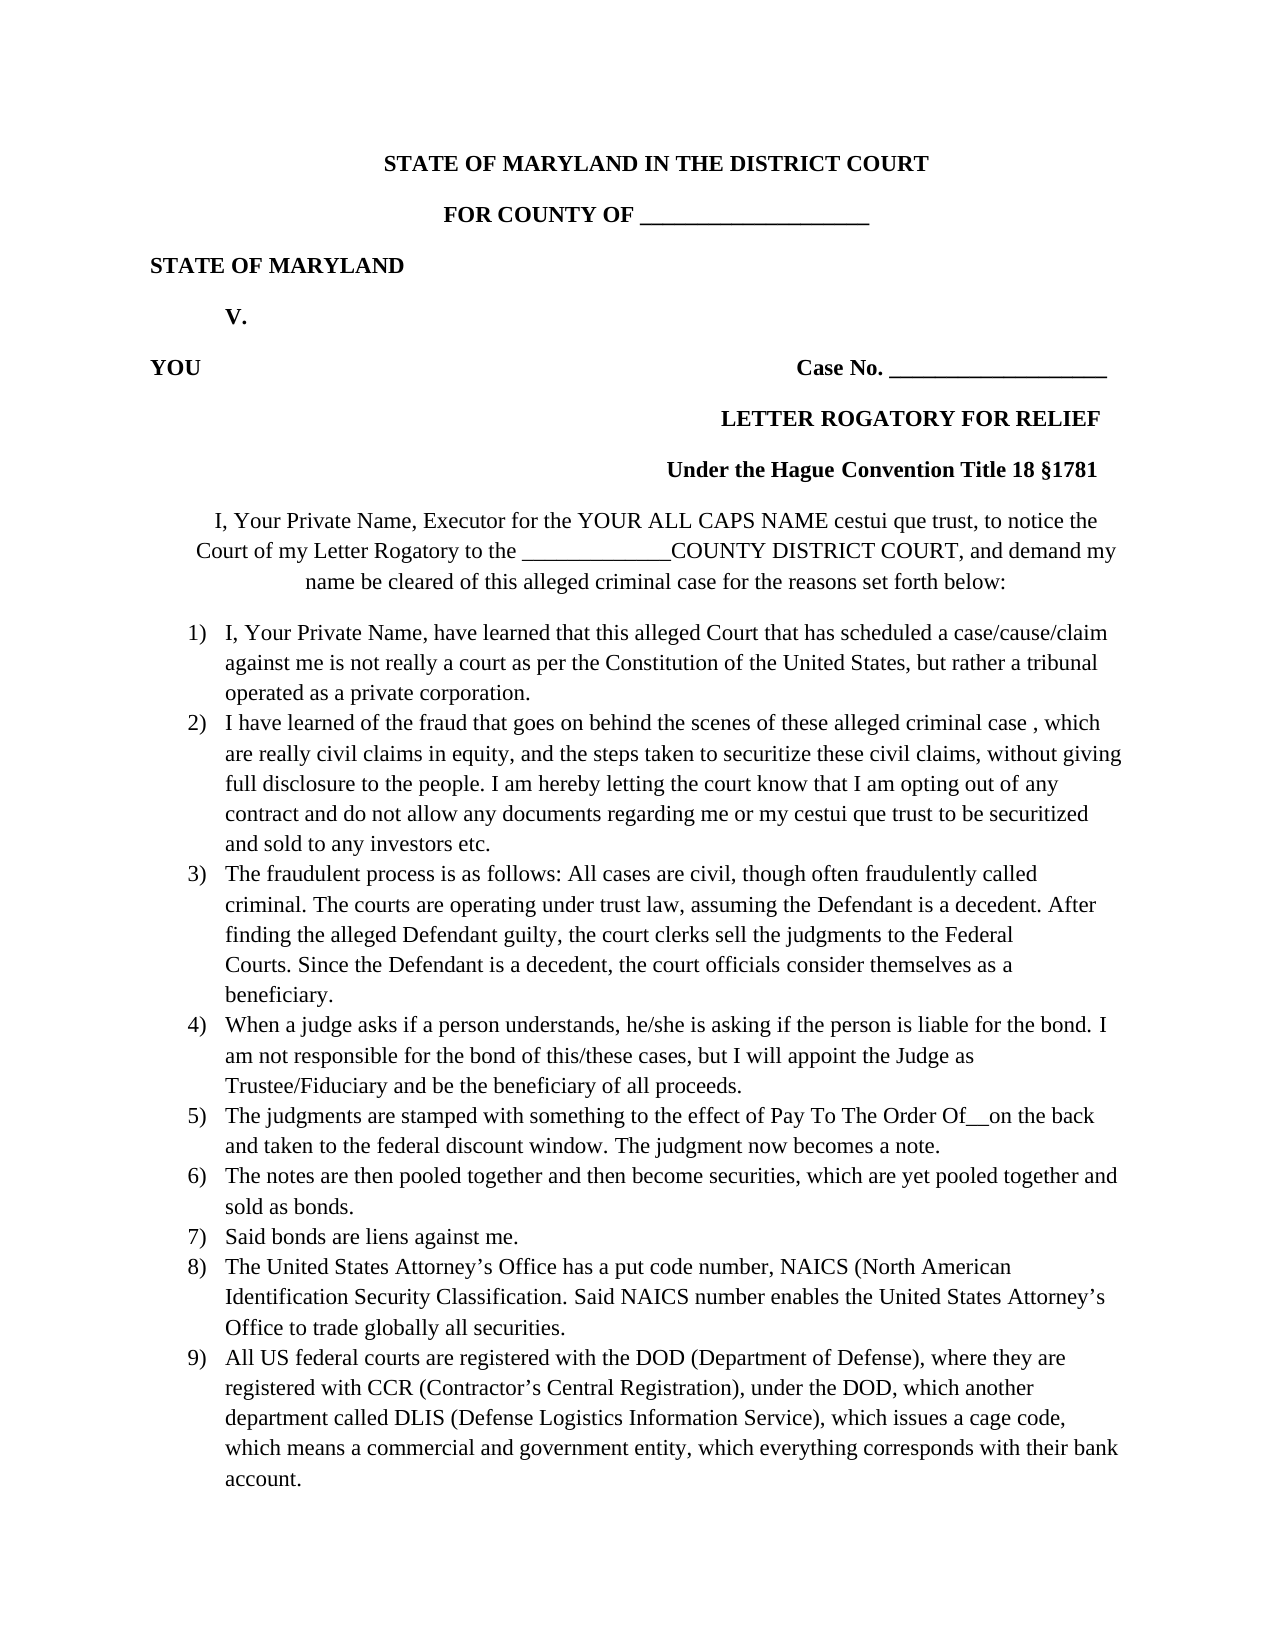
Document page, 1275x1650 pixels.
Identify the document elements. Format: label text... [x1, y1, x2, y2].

text LETTER ROGATORY FOR RELIEF [187, 405, 1125, 432]
text V. [150, 303, 1125, 329]
text Under the Hague Convention Title 18 §1781 [187, 456, 1125, 483]
text FOR COUNTY OF ____________________ [187, 201, 1125, 227]
list The fraudulent process is as follows: All cases are civil, though often fraudulently called criminal. The courts are operating under trust law, assuming the Defendant is a decedent. After finding the alleged Defendant guilty, the court clerks sell the judgments to the Federal Courts. Since the Defendant is a decedent, the court officials consider themselves as a beneficiary. [187, 860, 1125, 1008]
list I, Your Private Name, have learned that this alleged Court that has scheduled a case/cause/claim against me is not really a court as per the Constitution of the United States, but rather a tribunal operated as a private corporation. [187, 619, 1125, 706]
list The notes are then pooled together and then become securities, which are yet pooled together and sold as bonds. [187, 1162, 1125, 1219]
list All US federal courts are registered with the DOD (Department of Defense), where they are registered with CCR (Contractor’s Central Registration), under the DOD, which another department called DLIS (Defense Logistics Information Service), which issues a cage code, which means a commercial and government entity, which everything corresponds with their bank account. [187, 1344, 1125, 1491]
list When a judge asks if a person understands, he/she is asking if the person is liable for the bond. I am not responsible for the bond of this/these cases, but I will appoint the Judge as Trustee/Fiduciary and be the beneficiary of all proceeds. [187, 1011, 1125, 1098]
text STATE OF MARYLAND IN THE DISTRICT COURT [187, 150, 1125, 176]
text YOU Case No. ___________________ [150, 354, 1125, 381]
list The judgments are stamped with something to the effect of Pay To The Order Of__on the back and taken to the federal discount window. The judgment now becomes a note. [187, 1102, 1125, 1159]
text STATE OF MARYLAND [150, 252, 1125, 278]
list I have learned of the fraud that goes on behind the scenes of these alleged criminal case , which are really civil claims in equity, and the steps taken to securitize these civil claims, without giving full disclosure to the people. I am hereby letting the court know that I am opting out of any contract and do not allow any documents regarding me or my cestui que trust to be securitized and sold to any investors etc. [187, 709, 1125, 857]
list Said bonds are liens against me. [187, 1223, 1125, 1249]
text I, Your Private Name, Executor for the YOUR ALL CAPS NAME cestui que trust, to notice the Court of my Letter Rogatory to the _____________COUNTY DISTRICT COURT, and demand my name be cleared of this alleged criminal case for the reasons set forth below: [187, 507, 1125, 594]
list The United States Attorney’s Office has a put code number, NAICS (North American Identification Security Classification. Said NAICS number enables the United States Attorney’s Office to trade globally all securities. [187, 1253, 1125, 1340]
